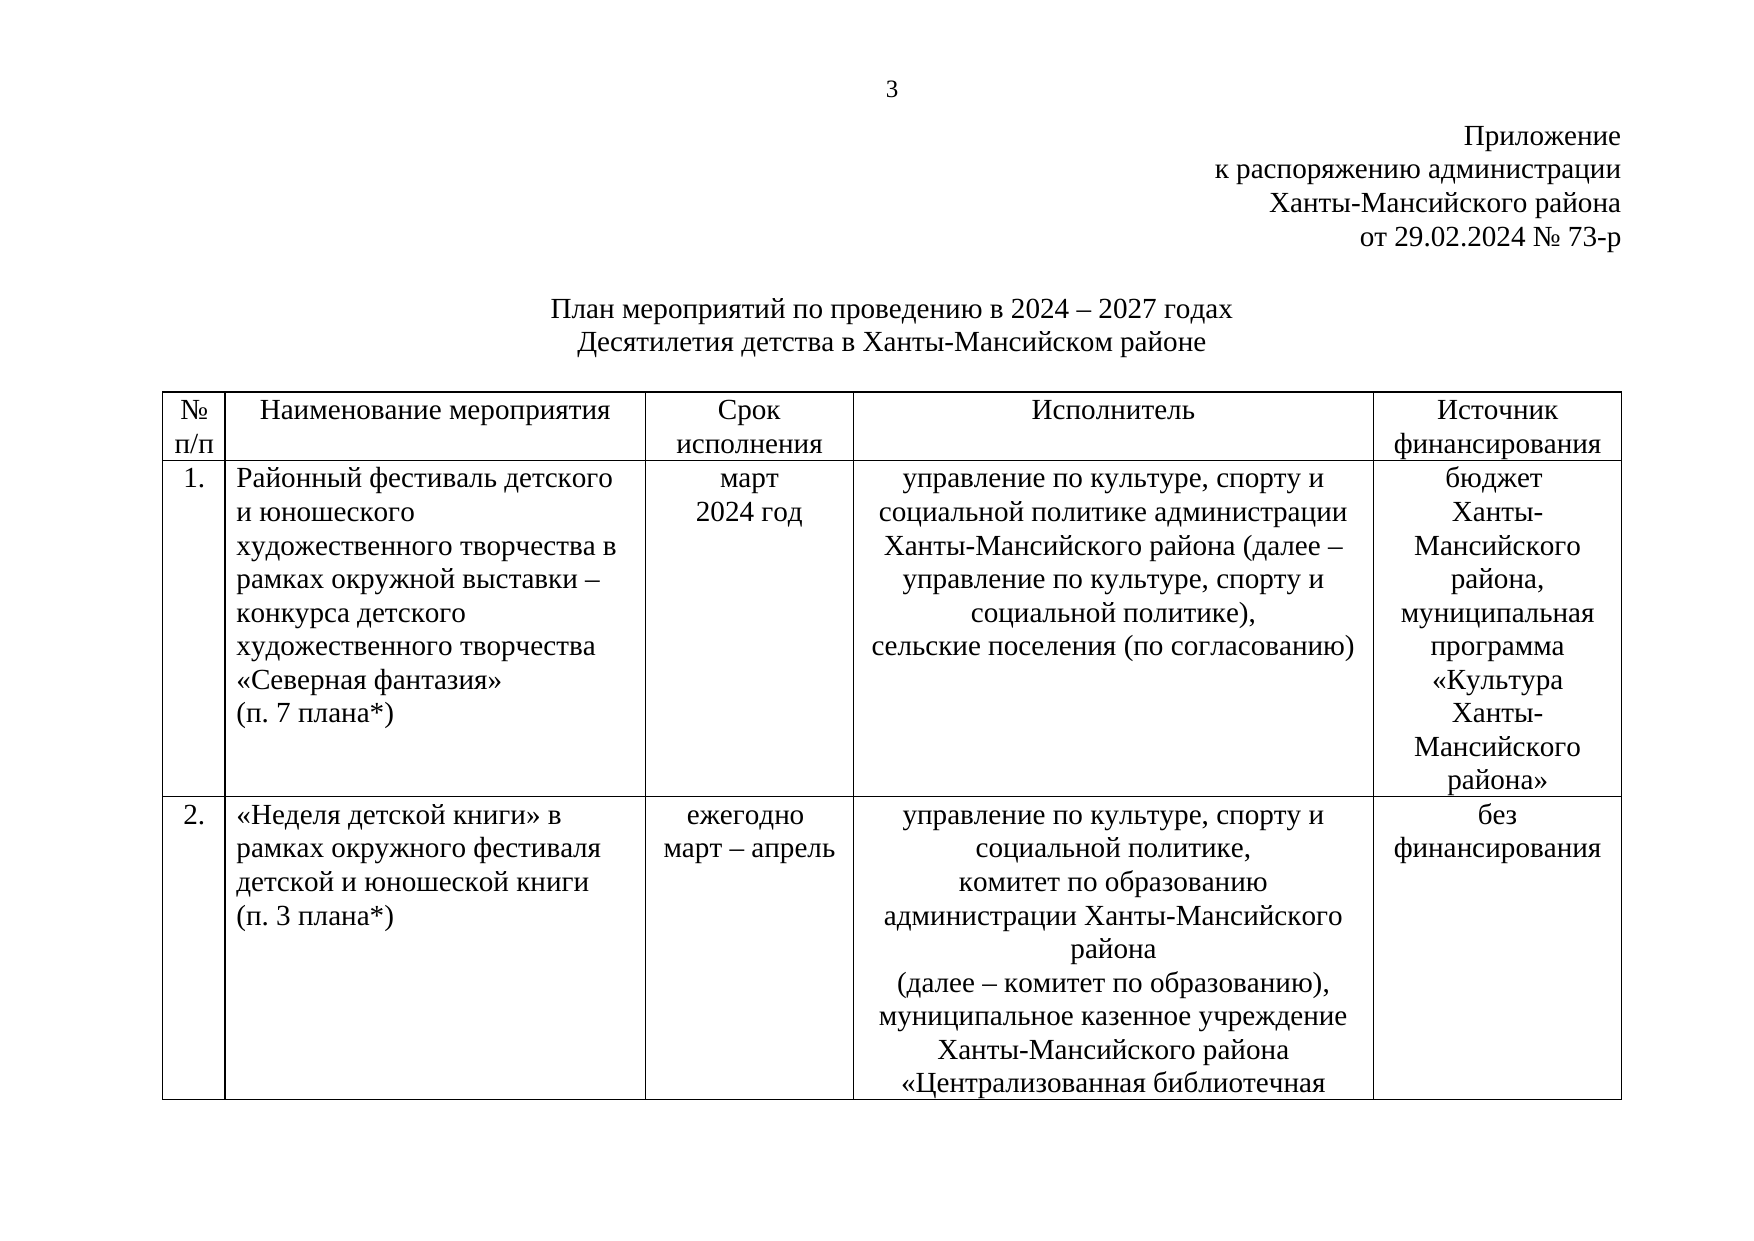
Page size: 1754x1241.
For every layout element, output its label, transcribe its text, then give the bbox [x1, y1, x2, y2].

text к распоряжению администрации Ханты-Мансийского района [162, 152, 1621, 219]
table_cell без финансирования [1374, 797, 1621, 1099]
table_header Источник финансирования [1374, 393, 1621, 459]
text Приложение [162, 118, 1621, 152]
text Десятилетия детства в Ханты-Мансийском районе [162, 324, 1621, 358]
text План мероприятий по проведению в 2024 – 2027 годах [162, 291, 1621, 324]
table_cell управление по культуре, спорту и социальной политике администрации Ханты-Мансийского района (далее – управление по культуре, спорту и социальной политике), сельские поселения (по согласованию) [854, 461, 1373, 796]
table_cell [226, 797, 645, 1099]
table_header Исполнитель [854, 393, 1373, 459]
table_cell март 2024 год [646, 461, 853, 796]
table_cell бюджет Ханты-Мансийского района, муниципальная программа «Культура Ханты-Мансийского района» [1374, 461, 1621, 796]
table_header Наименование мероприятия [226, 393, 645, 459]
table_cell 2. [163, 797, 224, 1099]
text от 29.02.2024 № 73-р [162, 219, 1621, 252]
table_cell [646, 797, 853, 1099]
table_cell 1. [163, 461, 224, 796]
table_header Срок исполнения [646, 393, 853, 459]
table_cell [854, 797, 1373, 1099]
table_header № п/п [163, 393, 224, 459]
table_cell Районный фестиваль детского и юношеского художественного творчества в рамках окружной выставки – конкурса детского художественного творчества «Северная фантазия» (п. 7 плана*) [226, 461, 645, 796]
